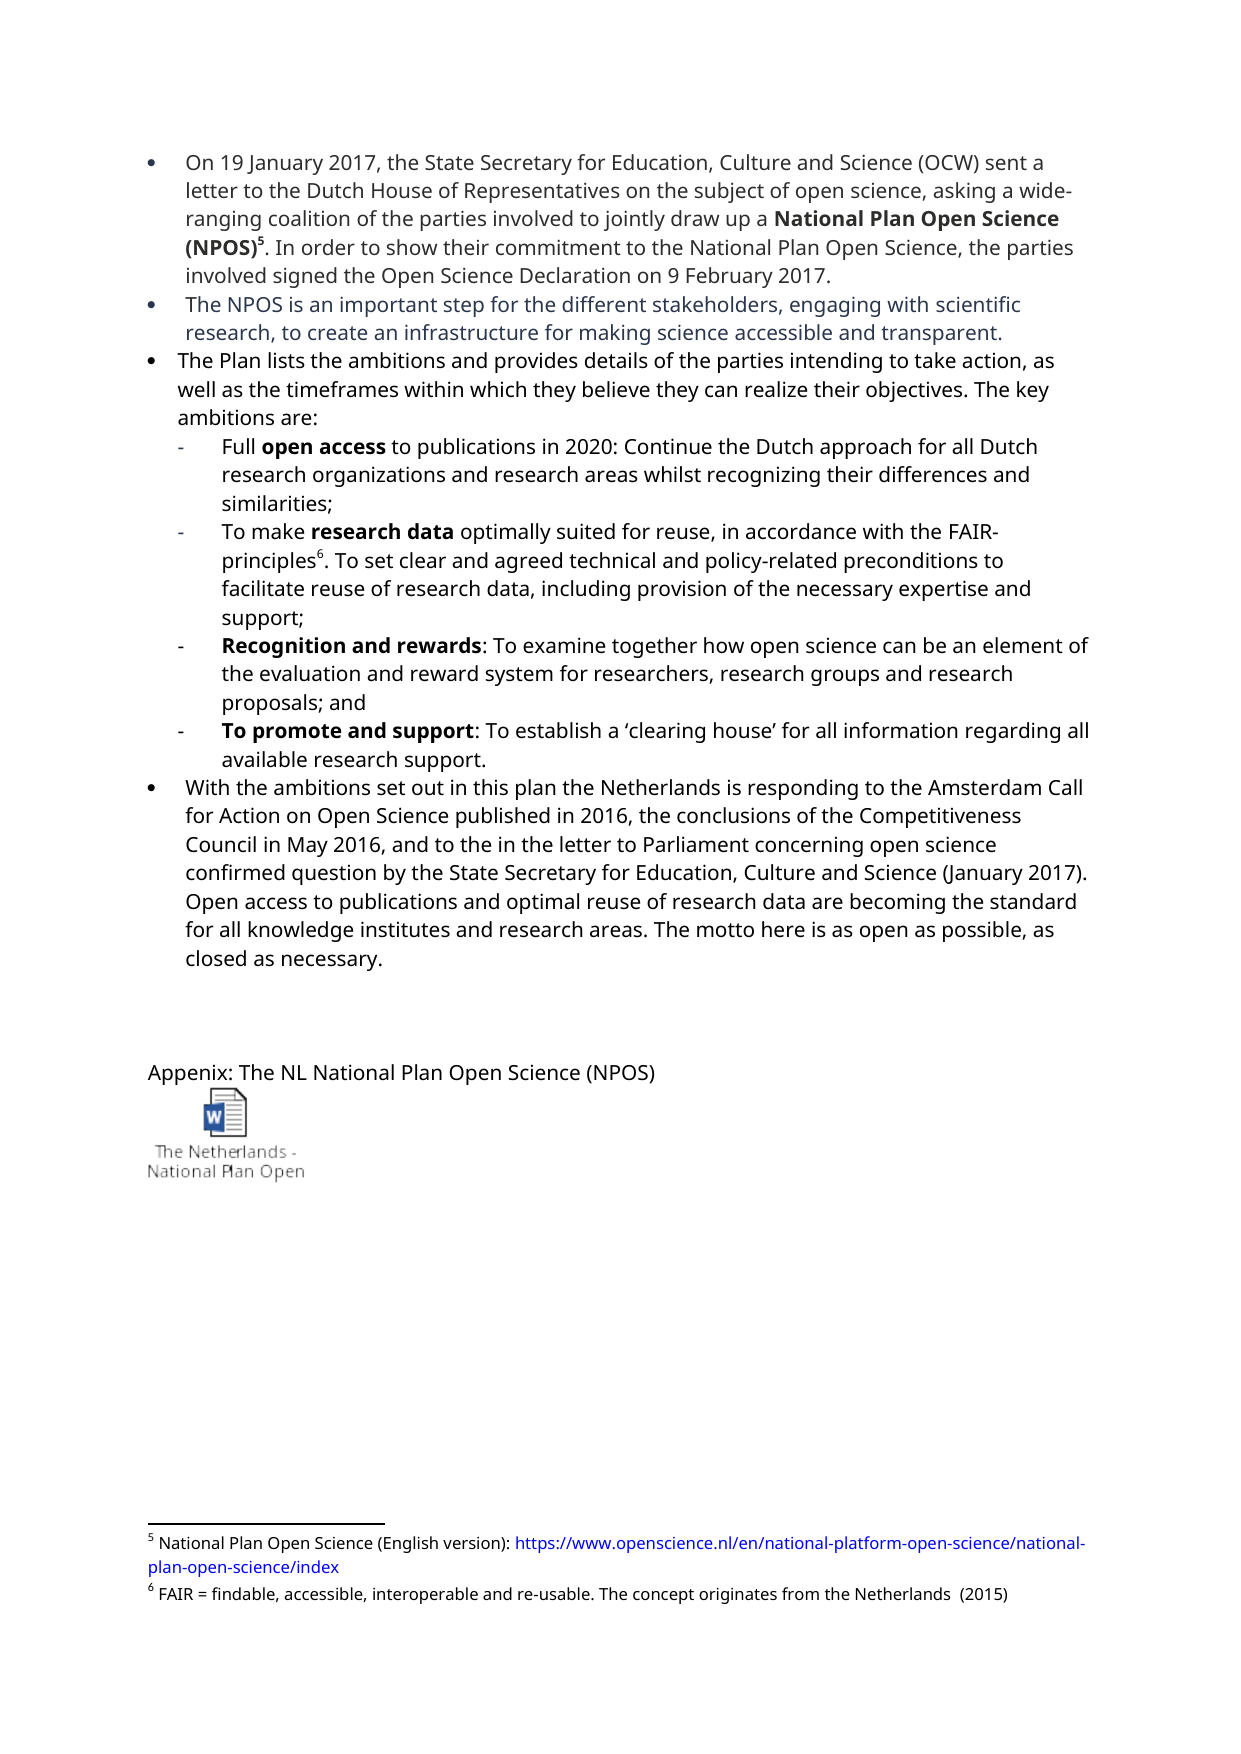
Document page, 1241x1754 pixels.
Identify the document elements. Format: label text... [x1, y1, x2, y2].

list To promote and support: To establish a ‘clearing house’ for all information regarding all available research support. [177, 716, 1093, 773]
list On 19 January 2017, the State Secretary for Education, Culture and Science (OCW) sent a letter to the Dutch House of Representatives on the subject of open science, asking a wide-ranging coalition of the parties involved to jointly draw up a National Plan Open Science (NPOS). In order to show their commitment to the National Plan Open Science, the parties involved signed the Open Science Declaration on 9 February 2017. [148, 148, 1093, 290]
list Full open access to publications in 2020: Continue the Dutch approach for all Dutch research organizations and research areas whilst recognizing their differences and similarities; [177, 432, 1093, 517]
list To make research data optimally suited for reuse, in accordance with the FAIR-principles. To set clear and agreed technical and policy-related preconditions to facilitate reuse of research data, including provision of the necessary expertise and support; [177, 517, 1093, 631]
text Appenix: The NL National Plan Open Science (NPOS) [148, 1058, 1093, 1086]
list With the ambitions set out in this plan the Netherlands is responding to the Amsterdam Call for Action on Open Science published in 2016, the conclusions of the Competitiveness Council in May 2016, and to the in the letter to Parliament concerning open science confirmed question by the State Secretary for Education, Culture and Science (January 2017). Open access to publications and optimal reuse of research data are becoming the standard for all knowledge institutes and research areas. The motto here is as open as possible, as closed as necessary. [148, 773, 1093, 972]
list The Plan lists the ambitions and provides details of the parties intending to take action, as well as the timeframes within which they believe they can realize their objectives. The key ambitions are: [148, 347, 1093, 432]
list Recognition and rewards: To examine together how open science can be an element of the evaluation and reward system for researchers, research groups and research proposals; and [177, 631, 1093, 716]
list The NPOS is an important step for the different stakeholders, engaging with scientific research, to create an infrastructure for making science accessible and transparent. [148, 290, 1093, 347]
